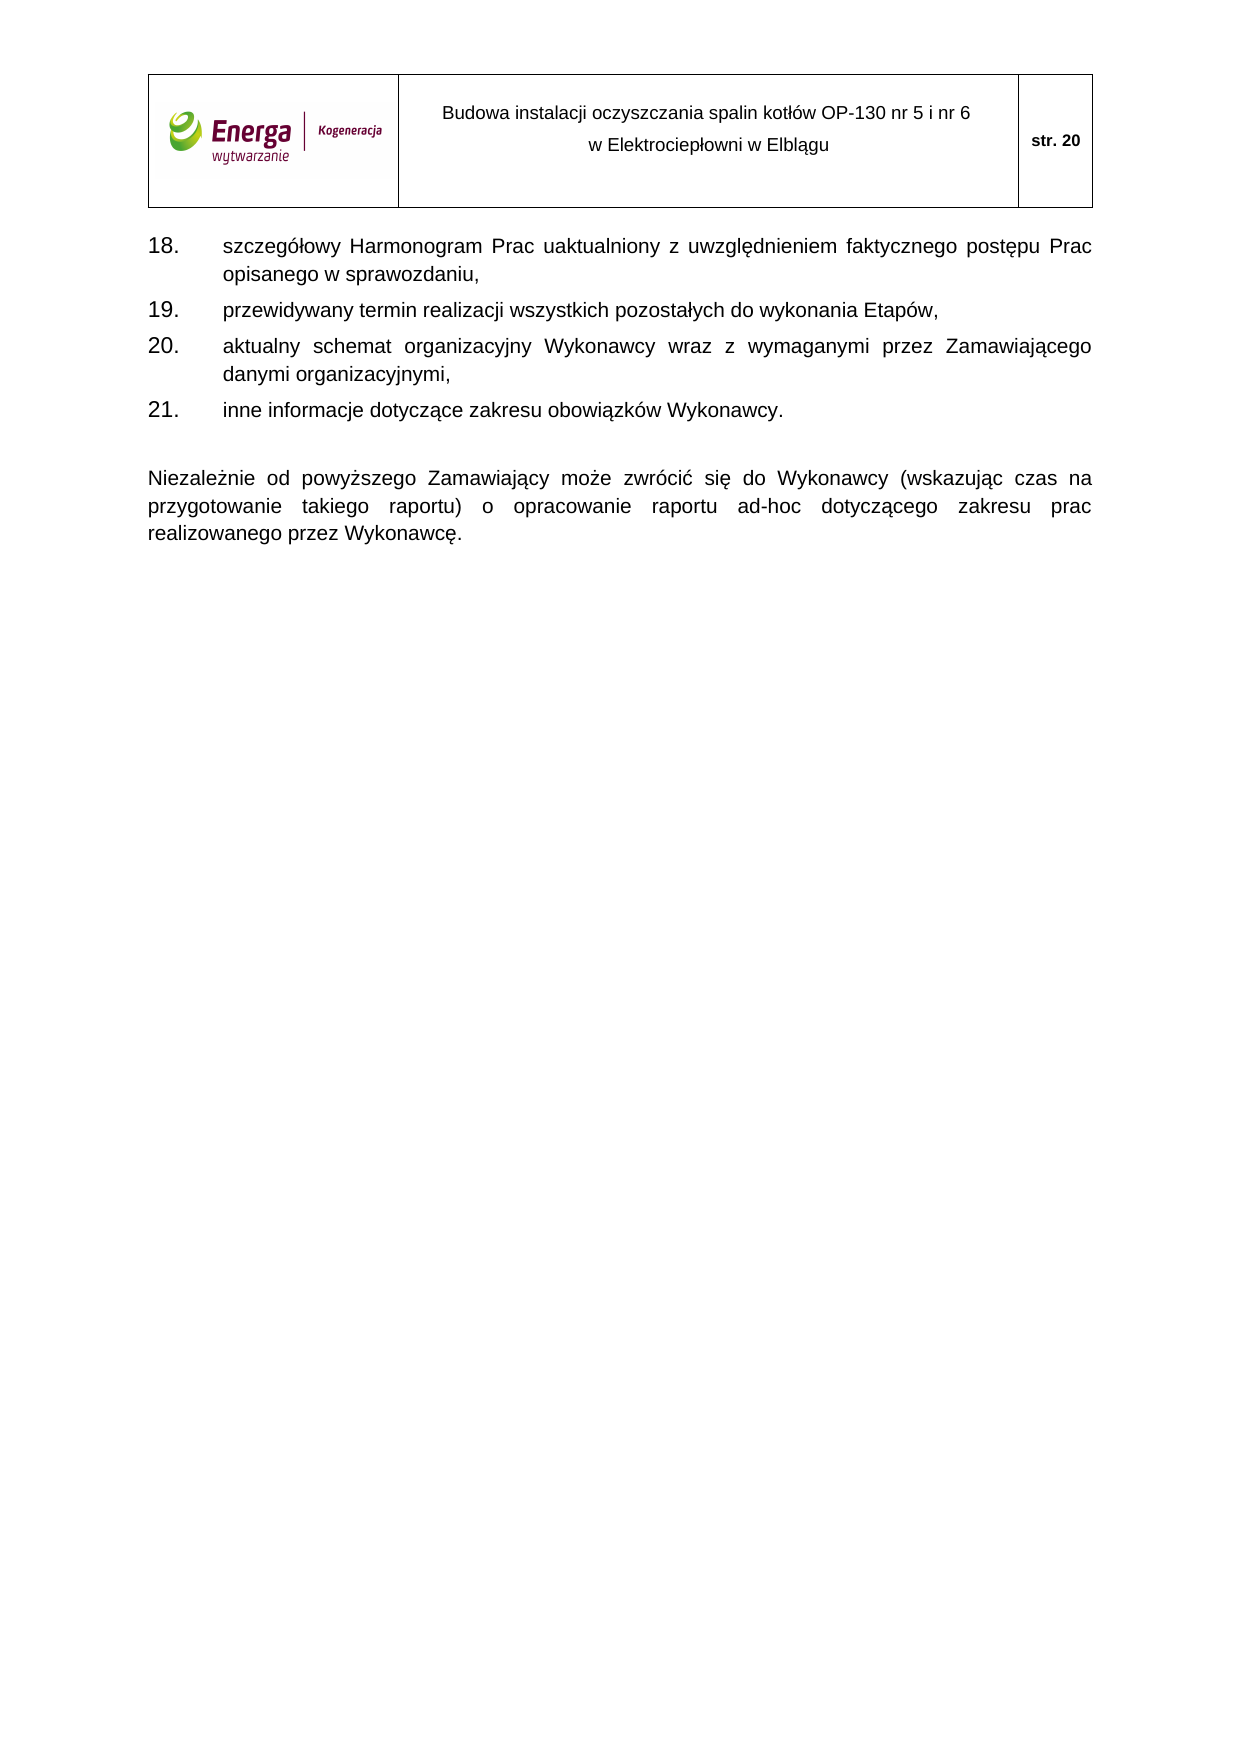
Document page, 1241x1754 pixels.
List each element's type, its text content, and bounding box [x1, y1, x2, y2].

text Niezależnie od powyższego Zamawiający może zwrócić się do Wykonawcy (wskazując czas na przygotowanie takiego raportu) o opracowanie raportu ad-hoc dotyczącego zakresu prac realizowanego przez Wykonawcę. [148, 466, 1093, 545]
list przewidywany termin realizacji wszystkich pozostałych do wykonania Etapów, [148, 296, 1093, 322]
picture [155, 102, 396, 179]
list aktualny schemat organizacyjny Wykonawcy wraz z wymaganymi przez Zamawiającego danymi organizacyjnymi, [148, 332, 1093, 386]
list inne informacje dotyczące zakresu obowiązków Wykonawcy. [148, 396, 1093, 422]
list szczegółowy Harmonogram Prac uaktualniony z uwzględnieniem faktycznego postępu Prac opisanego w sprawozdaniu, [148, 232, 1093, 286]
